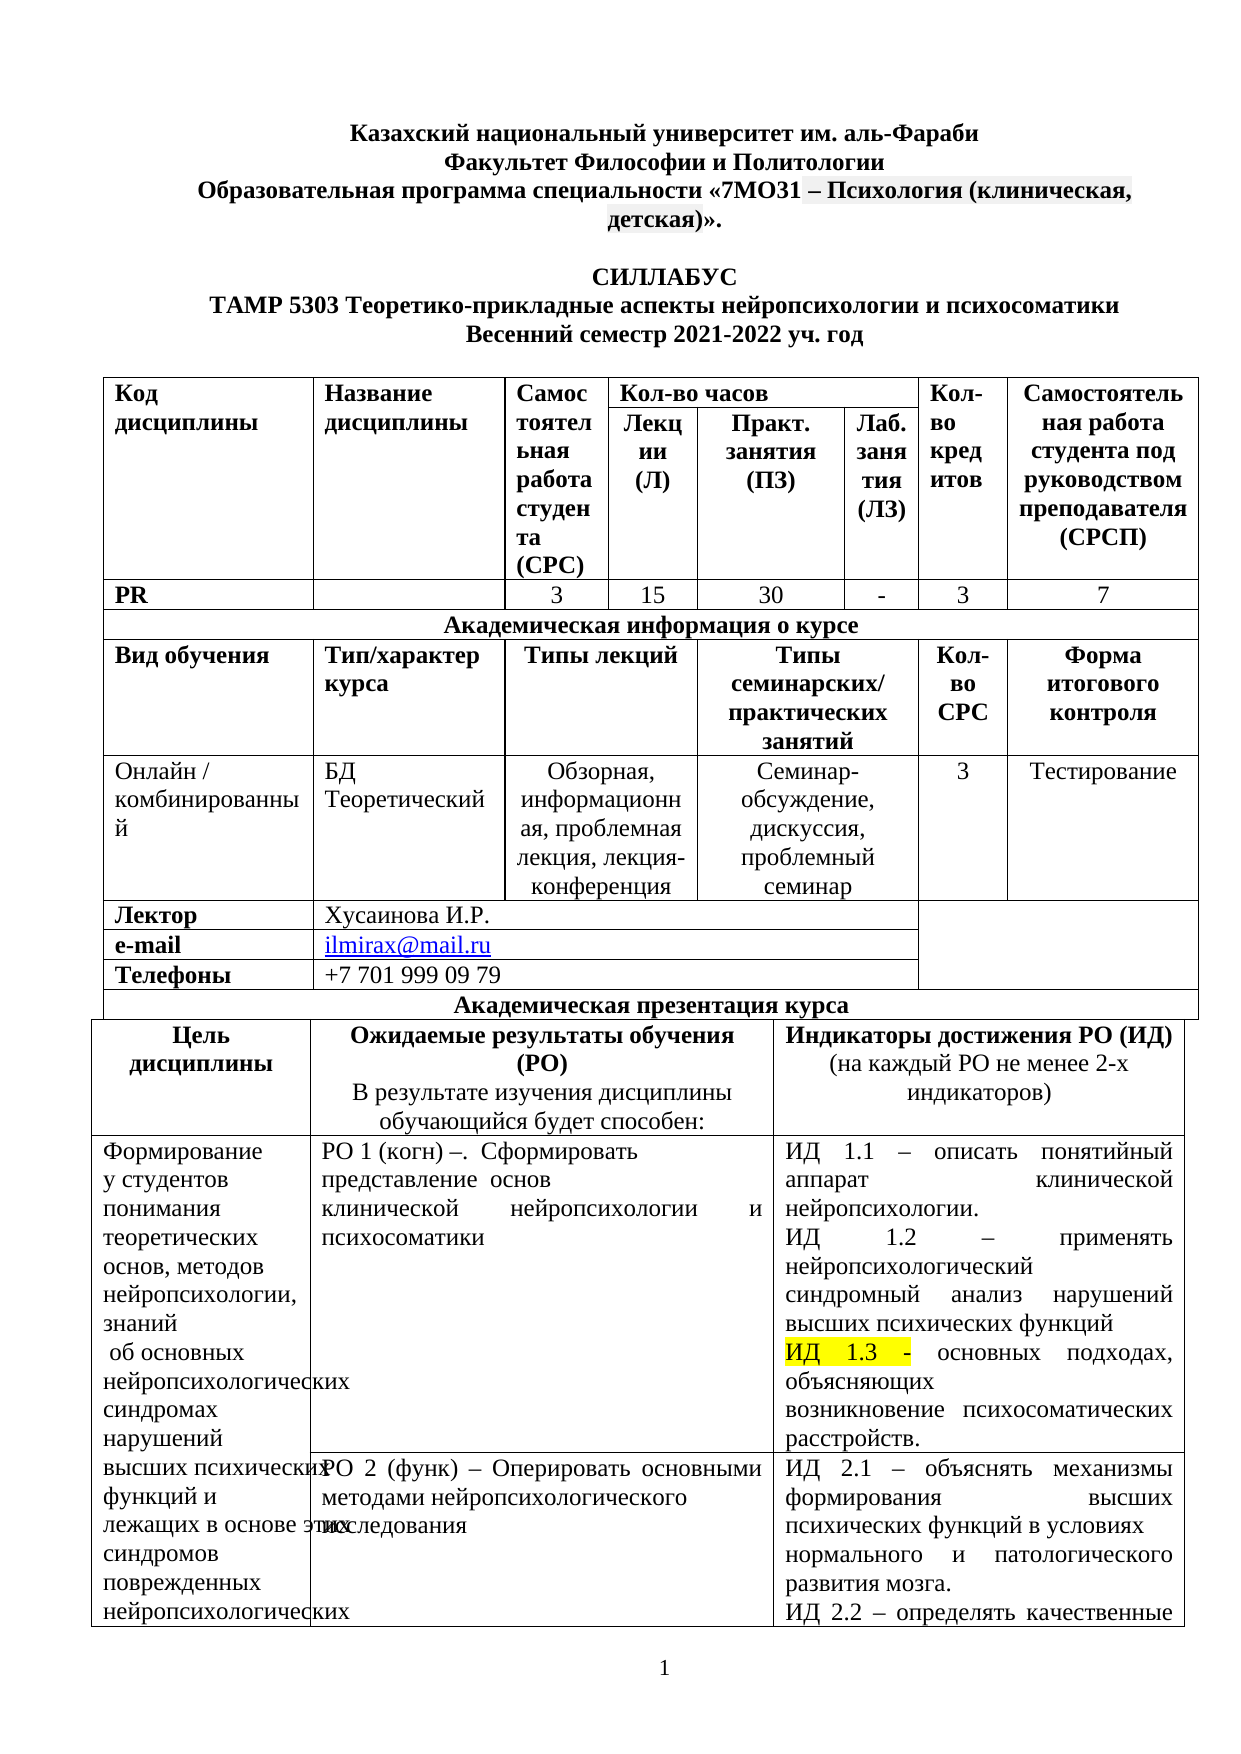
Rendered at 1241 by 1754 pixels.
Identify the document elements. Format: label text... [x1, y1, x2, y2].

table_cell Цель дисциплины [92, 1020, 310, 1135]
table_cell 3 [919, 580, 1007, 609]
table_cell Типы семинарских/ практических занятий [698, 640, 918, 755]
table_cell Кол-во СРС [919, 640, 1007, 755]
table_cell Семинар-обсуждение, дискуссия, проблемный семинар [698, 756, 918, 899]
text Факультет Философии и Политологии [177, 147, 1152, 176]
table_cell Лектор [104, 901, 313, 929]
table_cell Практ. занятия (ПЗ) [698, 408, 844, 579]
table_cell Хусаинова И.Р. [314, 901, 918, 929]
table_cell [311, 1453, 773, 1626]
text Казахский национальный университет им. аль-Фараби [177, 118, 1152, 147]
table_cell Телефоны [104, 960, 313, 989]
table_cell [919, 901, 1198, 989]
text TAMP 5303 Теоретико-прикладные аспекты нейропсихологии и психосоматики Весенний семестр 2021-2022 уч. год [177, 291, 1152, 348]
table_cell 30 [698, 580, 844, 609]
table_cell 15 [609, 580, 697, 609]
table_cell Тестирование [1008, 756, 1198, 899]
table_cell Лаб. занятия (ЛЗ) [845, 408, 918, 579]
table_header Название дисциплины [314, 378, 504, 579]
table_cell Тип/характер курса [314, 640, 504, 755]
table_cell Ожидаемые результаты обучения (РО) В результате изучения дисциплины обучающийся будет способен: [311, 1020, 773, 1135]
table_cell РО 1 (когн) –. Сформировать представление основ клинической нейропсихологии и психосоматики [311, 1136, 773, 1452]
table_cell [774, 1453, 1184, 1626]
table_cell +7 701 999 09 79 [314, 960, 918, 989]
table_cell ИД 1.1 – описать понятийный аппарат клинической нейропсихологии. ИД 1.2 – применять нейропсихологический синдромный анализ нарушений высших психических функций ИД 1.3 - основных подходах, объясняющих возникновение психосоматических расстройств. [774, 1136, 1184, 1452]
table_cell Лекции (Л) [609, 408, 697, 579]
table_cell [314, 580, 504, 609]
table_cell Обзорная, информационная, проблемная лекция, лекция-конференция [506, 756, 697, 899]
table_header Кол-во часов [609, 378, 918, 407]
table_cell 3 [919, 756, 1007, 899]
table_cell 7 [1008, 580, 1198, 609]
table_header Кол-во кредитов [919, 378, 1007, 579]
table_cell e-mail [104, 930, 313, 959]
table_cell Академическая информация о курсе [104, 610, 1198, 639]
table_cell - [845, 580, 918, 609]
table_cell Онлайн / комбинированный [104, 756, 313, 899]
table_cell PR [104, 580, 313, 609]
text Образовательная программа специальности «7МО31 – Психология (клиническая, детская)». [177, 176, 1152, 233]
table_cell Формирование у студентов понимания теоретических основ, методов нейропсихологии, знаний об основных нейропсихологических синдромах нарушений высших психических функций и лежащих в основе этих синдромов поврежденных нейропсихологических факторах, а также знаниями психосоматических расстройствах, факторах их возникновения, психологических воздействиях, направленных на оптимизацию состояния, имеющих их людей, в т.ч. детей и подростков. [92, 1136, 310, 1626]
table_cell Академическая презентация курса [104, 990, 1198, 1019]
table_cell Форма итогового контроля [1008, 640, 1198, 755]
table_cell БД Теоретический [314, 756, 504, 899]
table_cell Индикаторы достижения РО (ИД) (на каждый РО не менее 2-х индикаторов) [774, 1020, 1184, 1135]
table_cell 3 [506, 580, 608, 609]
table_cell Вид обучения [104, 640, 313, 755]
table_header Самостоятельная работа студента под руководством преподавателя (СРСП) [1008, 378, 1198, 579]
table_cell Типы лекций [506, 640, 697, 755]
table_header Код дисциплины [104, 378, 313, 579]
table_header Самостоятельная работа студента (СРС) [506, 378, 608, 579]
table_cell ilmirax@mail.ru [314, 930, 918, 959]
text СИЛЛАБУС [177, 262, 1152, 291]
